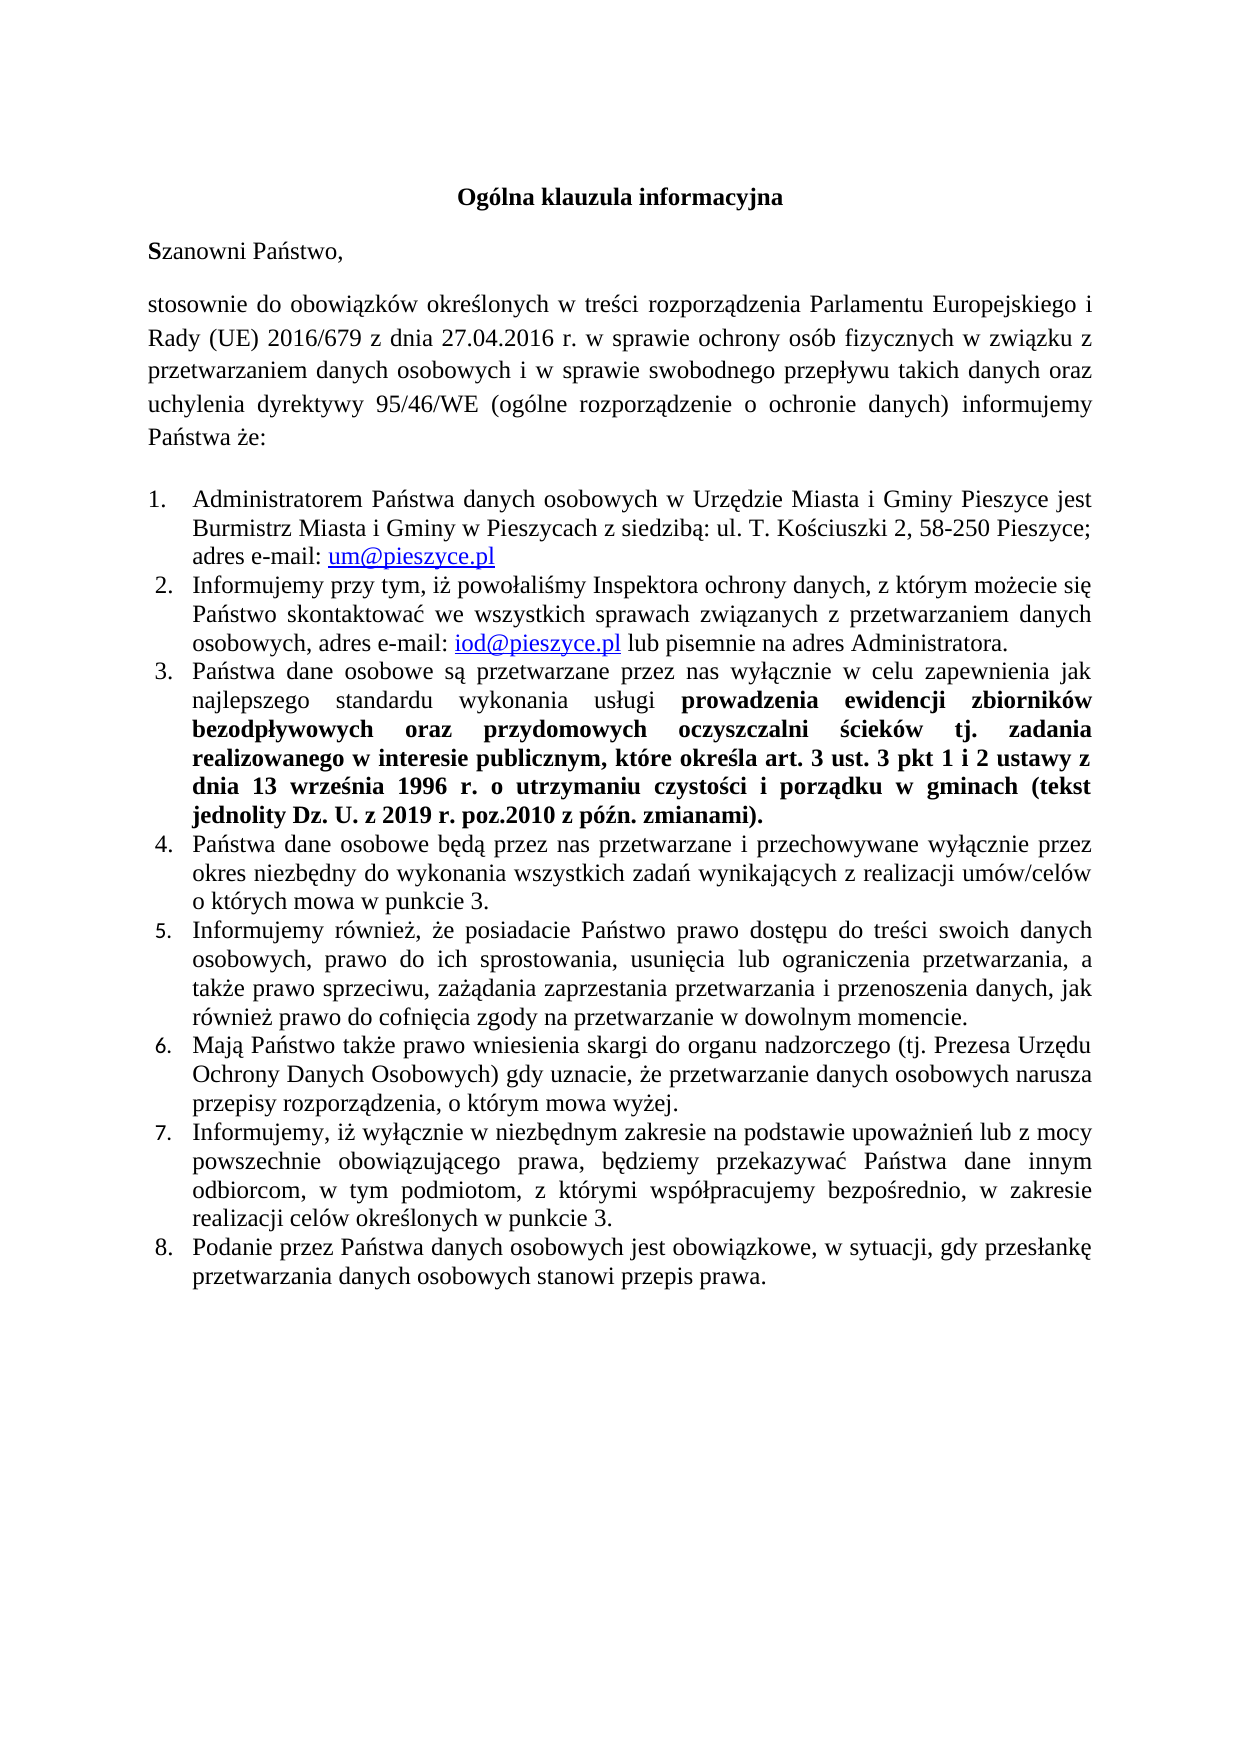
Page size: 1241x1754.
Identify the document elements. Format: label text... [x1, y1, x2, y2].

text Ogólna klauzula informacyjna [148, 182, 1093, 211]
list Administratorem Państwa danych osobowych w Urzędzie Miasta i Gminy Pieszyce jest Burmistrz Miasta i Gminy w Pieszycach z siedzibą: ul. T. Kościuszki 2, 58-250 Pieszyce; adres e-mail: um@pieszyce.pl [148, 484, 1093, 570]
list Podanie przez Państwa danych osobowych jest obowiązkowe, w sytuacji, gdy przesłankę przetwarzania danych osobowych stanowi przepis prawa. [154, 1232, 1093, 1290]
text Szanowni Państwo, [148, 236, 1093, 264]
list Państwa dane osobowe są przetwarzane przez nas wyłącznie w celu zapewnienia jak najlepszego standardu wykonania usługi prowadzenia ewidencji zbiorników bezodpływowych oraz przydomowych oczyszczalni ścieków tj. zadania realizowanego w interesie publicznym, które określa art. 3 ust. 3 pkt 1 i 2 ustawy z dnia 13 września 1996 r. o utrzymaniu czystości i porządku w gminach (tekst jednolity Dz. U. z 2019 r. poz.2010 z późn. zmianami). [154, 656, 1093, 829]
list Informujemy również, że posiadacie Państwo prawo dostępu do treści swoich danych osobowych, prawo do ich sprostowania, usunięcia lub ograniczenia przetwarzania, a także prawo sprzeciwu, zażądania zaprzestania przetwarzania i przenoszenia danych, jak również prawo do cofnięcia zgody na przetwarzanie w dowolnym momencie. [154, 915, 1093, 1030]
list Informujemy, iż wyłącznie w niezbędnym zakresie na podstawie upoważnień lub z mocy powszechnie obowiązującego prawa, będziemy przekazywać Państwa dane innym odbiorcom, w tym podmiotom, z którymi współpracujemy bezpośrednio, w zakresie realizacji celów określonych w punkcie 3. [154, 1117, 1093, 1232]
list Państwa dane osobowe będą przez nas przetwarzane i przechowywane wyłącznie przez okres niezbędny do wykonania wszystkich zadań wynikających z realizacji umów/celów o których mowa w punkcie 3. [154, 829, 1093, 915]
list Informujemy przy tym, iż powołaliśmy Inspektora ochrony danych, z którym możecie się Państwo skontaktować we wszystkich sprawach związanych z przetwarzaniem danych osobowych, adres e-mail: iod@pieszyce.pl lub pisemnie na adres Administratora. [154, 570, 1093, 656]
list Mają Państwo także prawo wniesienia skargi do organu nadzorczego (tj. Prezesa Urzędu Ochrony Danych Osobowych) gdy uznacie, że przetwarzanie danych osobowych narusza przepisy rozporządzenia, o którym mowa wyżej. [154, 1030, 1093, 1117]
text stosownie do obowiązków określonych w treści rozporządzenia Parlamentu Europejskiego i Rady (UE) 2016/679 z dnia 27.04.2016 r. w sprawie ochrony osób fizycznych w związku z przetwarzaniem danych osobowych i w sprawie swobodnego przepływu takich danych oraz uchylenia dyrektywy 95/46/WE (ogólne rozporządzenie o ochronie danych) informujemy Państwa że: [148, 289, 1093, 450]
